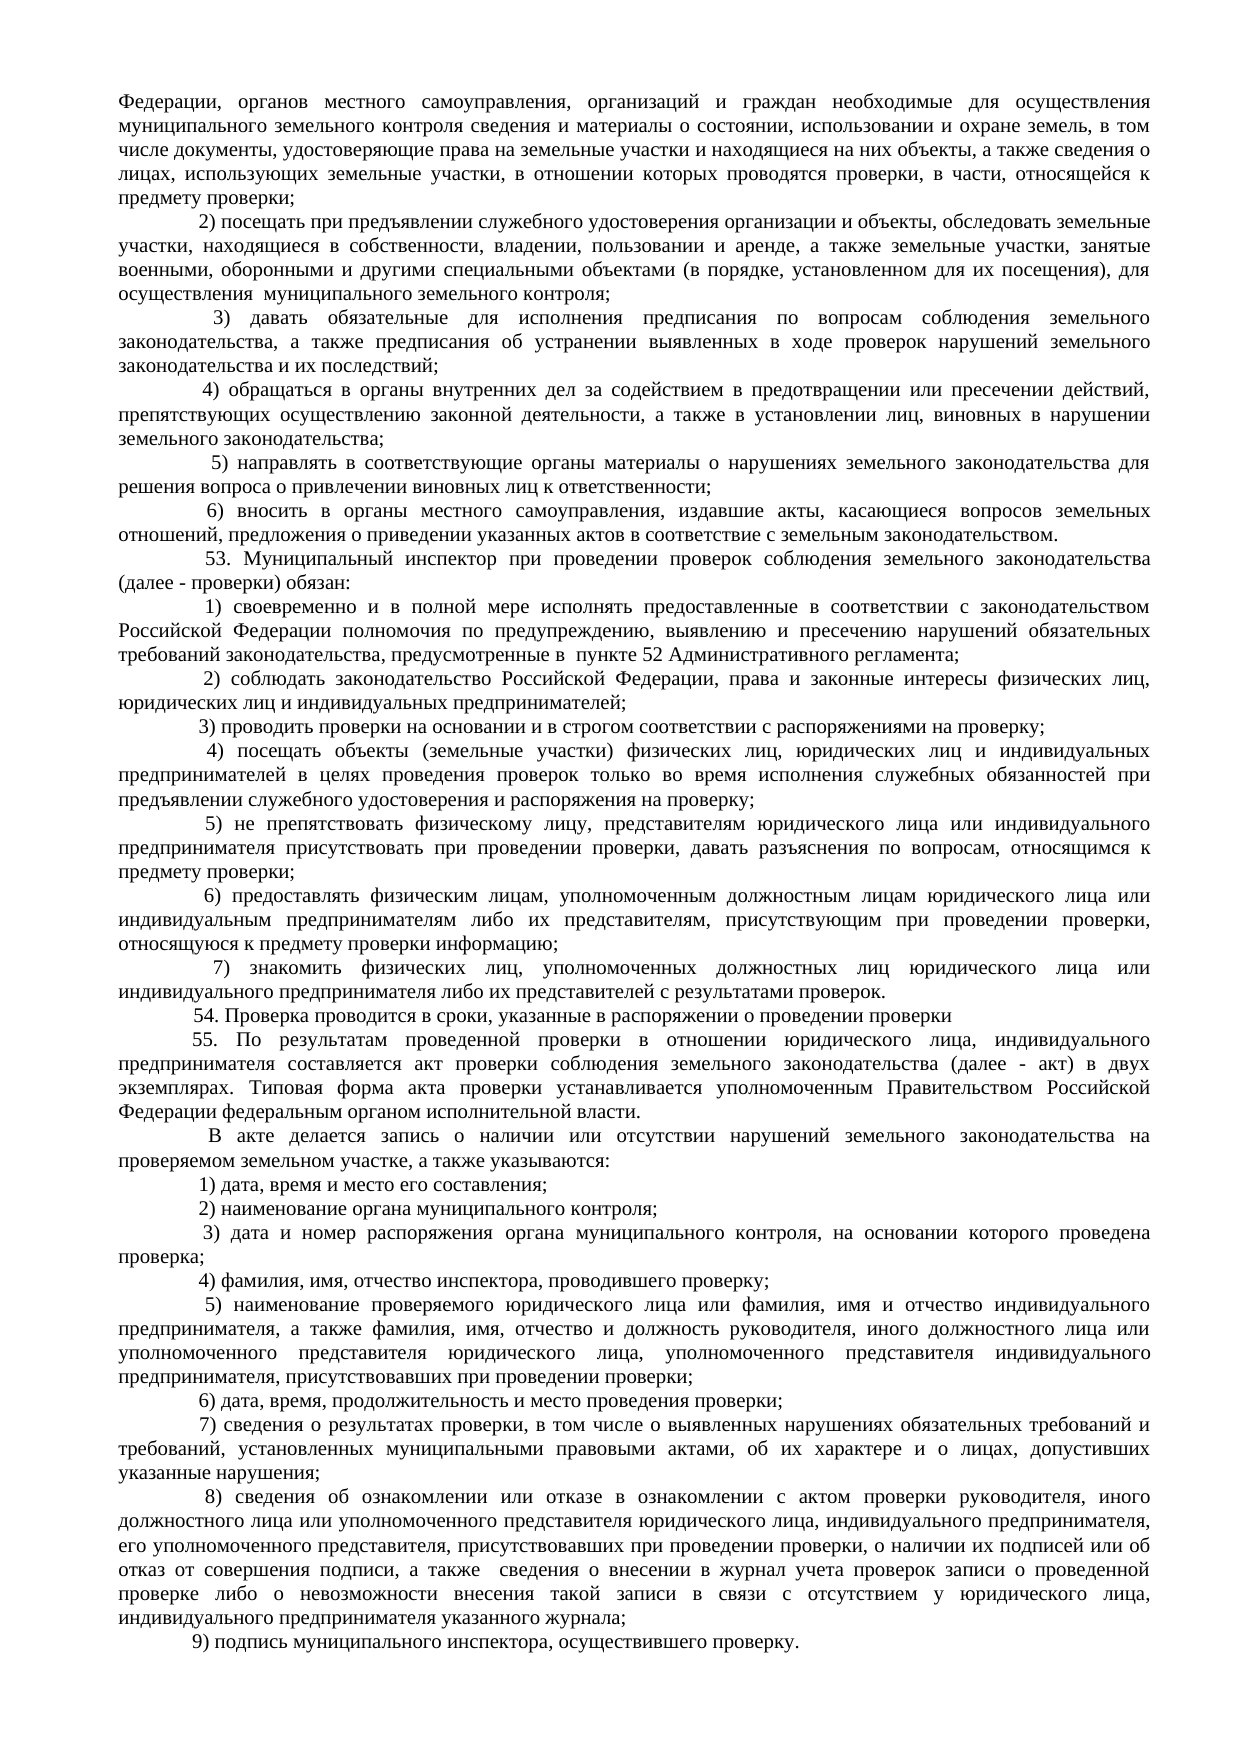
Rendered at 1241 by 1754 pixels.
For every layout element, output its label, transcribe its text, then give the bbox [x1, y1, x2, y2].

text 2) соблюдать законодательство Российской Федерации, права и законные интересы физических лиц, юридических лиц и индивидуальных предпринимателей; [118, 666, 1152, 714]
text 2) наименование органа муниципального контроля; [118, 1196, 1152, 1220]
text 5) не препятствовать физическому лицу, представителям юридического лица или индивидуального предпринимателя присутствовать при проведении проверки, давать разъяснения по вопросам, относящимся к предмету проверки; [118, 811, 1152, 883]
text 2) посещать при предъявлении служебного удостоверения организации и объекты, обследовать земельные участки, находящиеся в собственности, владении, пользовании и аренде, а также земельные участки, занятые военными, оборонными и другими специальными объектами (в порядке, установленном для их посещения), для осуществления муниципального земельного контроля; [118, 209, 1152, 305]
text 3) давать обязательные для исполнения предписания по вопросам соблюдения земельного законодательства, а также предписания об устранении выявленных в ходе проверок нарушений земельного законодательства и их последствий; [118, 305, 1152, 377]
text В акте делается запись о наличии или отсутствии нарушений земельного законодательства на проверяемом земельном участке, а также указываются: [118, 1123, 1152, 1172]
text 3) дата и номер распоряжения органа муниципального контроля, на основании которого проведена проверка; [118, 1220, 1152, 1268]
text 7) сведения о результатах проверки, в том числе о выявленных нарушениях обязательных требований и требований, установленных муниципальными правовыми актами, об их характере и о лицах, допустивших указанные нарушения; [118, 1412, 1152, 1484]
text 1) своевременно и в полной мере исполнять предоставленные в соответствии с законодательством Российской Федерации полномочия по предупреждению, выявлению и пресечению нарушений обязательных требований законодательства, предусмотренные в пункте 52 Административного регламента; [118, 594, 1152, 666]
text 54. Проверка проводится в сроки, указанные в распоряжении о проведении проверки [118, 1003, 1152, 1027]
text 5) наименование проверяемого юридического лица или фамилия, имя и отчество индивидуального предпринимателя, а также фамилия, имя, отчество и должность руководителя, иного должностного лица или уполномоченного представителя юридического лица, уполномоченного представителя индивидуального предпринимателя, присутствовавших при проведении проверки; [118, 1292, 1152, 1388]
text 6) вносить в органы местного самоуправления, издавшие акты, касающиеся вопросов земельных отношений, предложения о приведении указанных актов в соответствие с земельным законодательством. [118, 498, 1152, 546]
text 6) дата, время, продолжительность и место проведения проверки; [118, 1388, 1152, 1412]
text 4) посещать объекты (земельные участки) физических лиц, юридических лиц и индивидуальных предпринимателей в целях проведения проверок только во время исполнения служебных обязанностей при предъявлении служебного удостоверения и распоряжения на проверку; [118, 738, 1152, 811]
text 8) сведения об ознакомлении или отказе в ознакомлении с актом проверки руководителя, иного должностного лица или уполномоченного представителя юридического лица, индивидуального предпринимателя, его уполномоченного представителя, присутствовавших при проведении проверки, о наличии их подписей или об отказ от совершения подписи, а также сведения о внесении в журнал учета проверок записи о проведенной проверке либо о невозможности внесения такой записи в связи с отсутствием у юридического лица, индивидуального предпринимателя указанного журнала; [118, 1484, 1152, 1629]
text 4) фамилия, имя, отчество инспектора, проводившего проверку; [118, 1268, 1152, 1292]
text 9) подпись муниципального инспектора, осуществившего проверку. [118, 1629, 1152, 1653]
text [118, 89, 1152, 209]
text 55. По результатам проведенной проверки в отношении юридического лица, индивидуального предпринимателя составляется акт проверки соблюдения земельного законодательства (далее - акт) в двух экземплярах. Типовая форма акта проверки устанавливается уполномоченным Правительством Российской Федерации федеральным органом исполнительной власти. [118, 1027, 1152, 1123]
text 53. Муниципальный инспектор при проведении проверок соблюдения земельного законодательства (далее - проверки) обязан: [118, 546, 1152, 594]
text 1) дата, время и место его составления; [118, 1172, 1152, 1196]
text 6) предоставлять физическим лицам, уполномоченным должностным лицам юридического лица или индивидуальным предпринимателям либо их представителям, присутствующим при проведении проверки, относящуюся к предмету проверки информацию; [118, 883, 1152, 955]
text 4) обращаться в органы внутренних дел за содействием в предотвращении или пресечении действий, препятствующих осуществлению законной деятельности, а также в установлении лиц, виновных в нарушении земельного законодательства; [118, 377, 1152, 449]
text 5) направлять в соответствующие органы материалы о нарушениях земельного законодательства для решения вопроса о привлечении виновных лиц к ответственности; [118, 449, 1152, 498]
text 7) знакомить физических лиц, уполномоченных должностных лиц юридического лица или индивидуального предпринимателя либо их представителей с результатами проверок. [118, 955, 1152, 1003]
text 3) проводить проверки на основании и в строгом соответствии с распоряжениями на проверку; [118, 714, 1152, 738]
